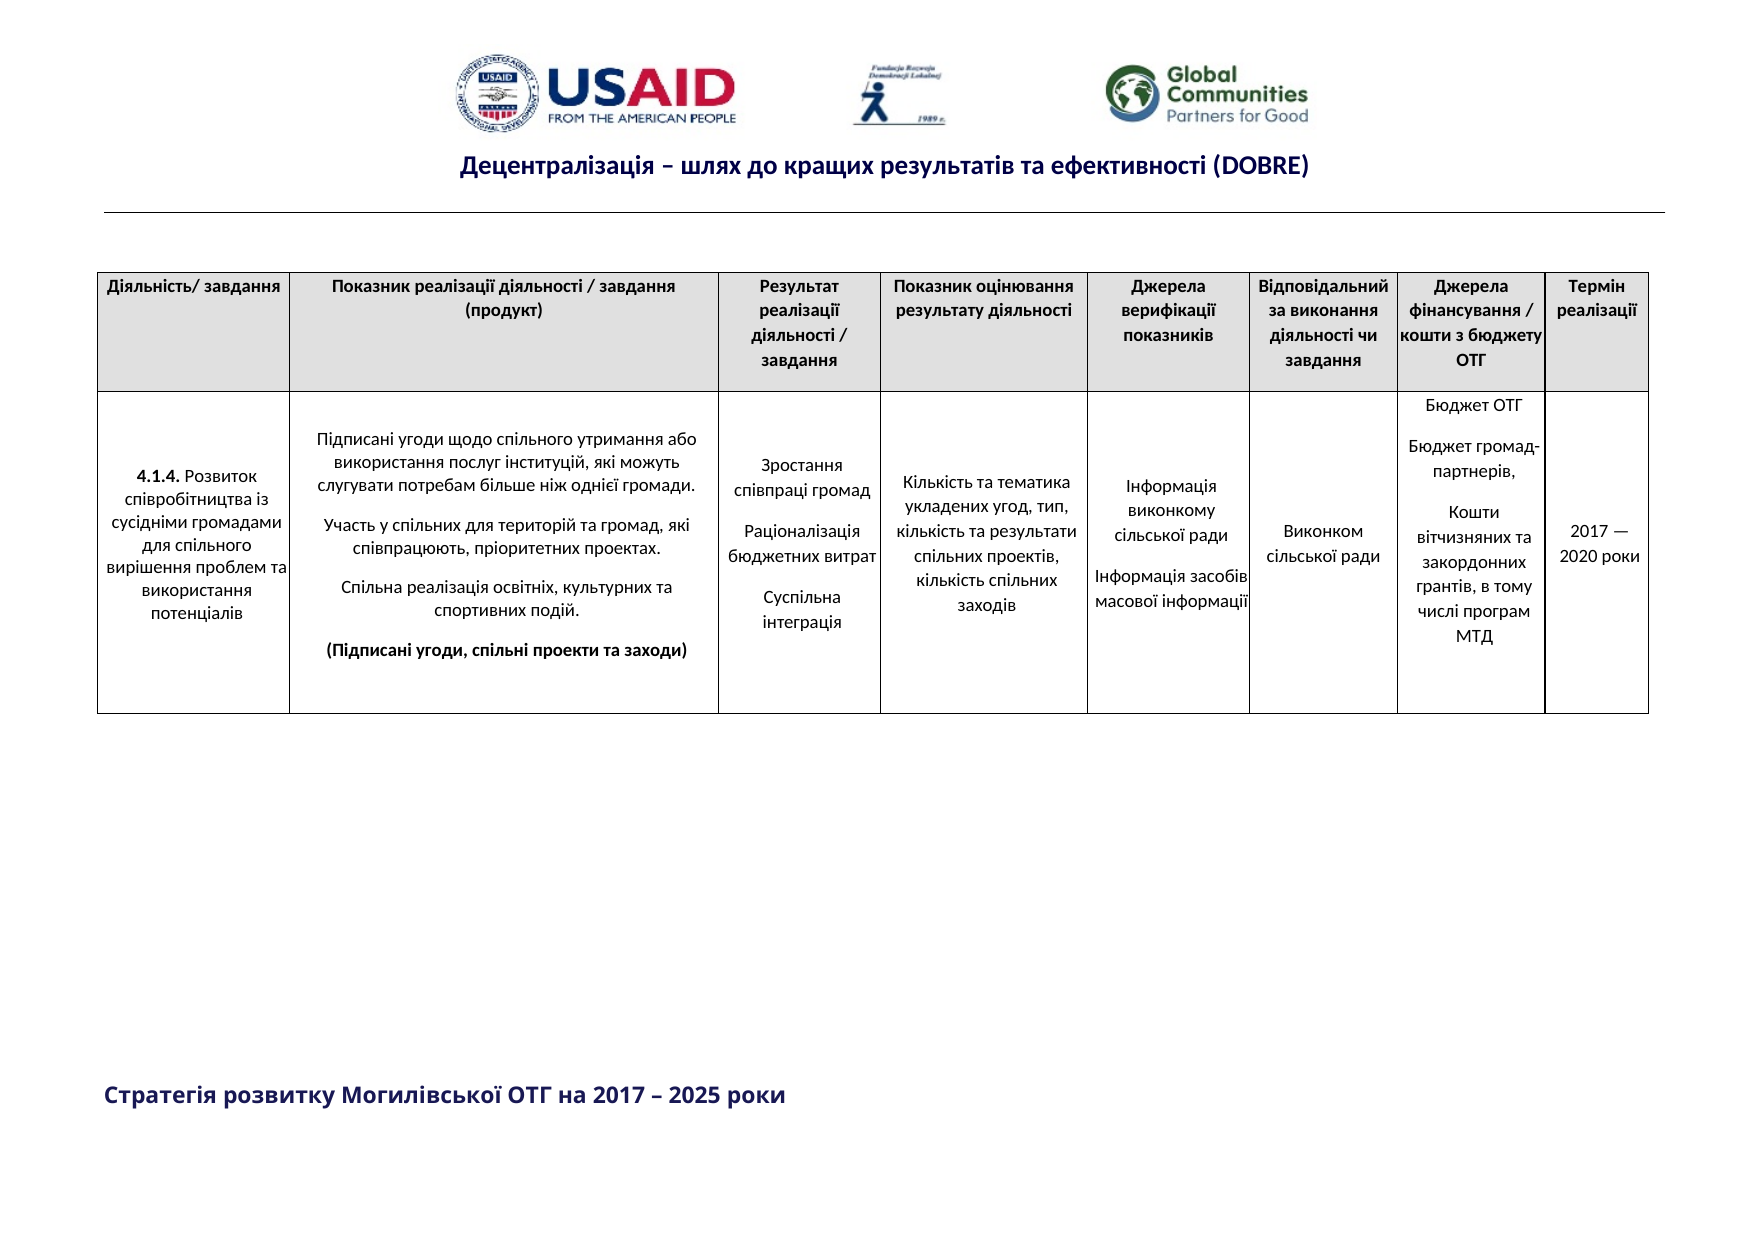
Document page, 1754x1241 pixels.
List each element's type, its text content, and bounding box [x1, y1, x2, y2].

table_cell Кількість та тематика укладених угод, тип, кількість та результати спільних проектів, кількість спільних заходів [881, 392, 1087, 713]
table_cell Інформація виконкому сільської ради Інформація засобів масової інформації [1088, 392, 1249, 713]
picture [438, 44, 1331, 149]
table_cell Бюджет ОТГ Бюджет громад-партнерів, Кошти вітчизняних та закордонних грантів, в тому числі програм МТД [1398, 392, 1544, 713]
table_header Джерела верифікації показників [1088, 273, 1249, 391]
table_header Показник реалізації діяльності / завдання (продукт) [290, 273, 718, 391]
table_header Результат реалізації діяльності / завдання [719, 273, 880, 391]
table_cell 4.1.4. Розвиток співробітництва із сусідніми громадами для спільного вирішення проблем та використання потенціалів [98, 392, 289, 713]
table_header Джерела фінансування / кошти з бюджету ОТГ [1398, 273, 1544, 391]
table_cell Підписані угоди щодо спільного утримання або використання послуг інституцій, які можуть слугувати потребам більше ніж однієї громади. Участь у спільних для територій та громад, які співпрацюють, пріоритетних проектах. Спільна реалізація освітніх, культурних та спортивних подій. (Підписані угоди, спільні проекти та заходи) [290, 392, 718, 713]
table_header Термін реалізації [1546, 273, 1648, 391]
table_cell Виконком сільської ради [1250, 392, 1397, 713]
table_cell 2017 — 2020 роки [1546, 392, 1648, 713]
table_header Діяльність/ завдання [98, 273, 289, 391]
table_cell Зростання співпраці громад Раціоналізація бюджетних витрат Суспільна інтеграція [719, 392, 880, 713]
table_header Відповідальний за виконання діяльності чи завдання [1250, 273, 1397, 391]
table_header Показник оцінювання результату діяльності [881, 273, 1087, 391]
